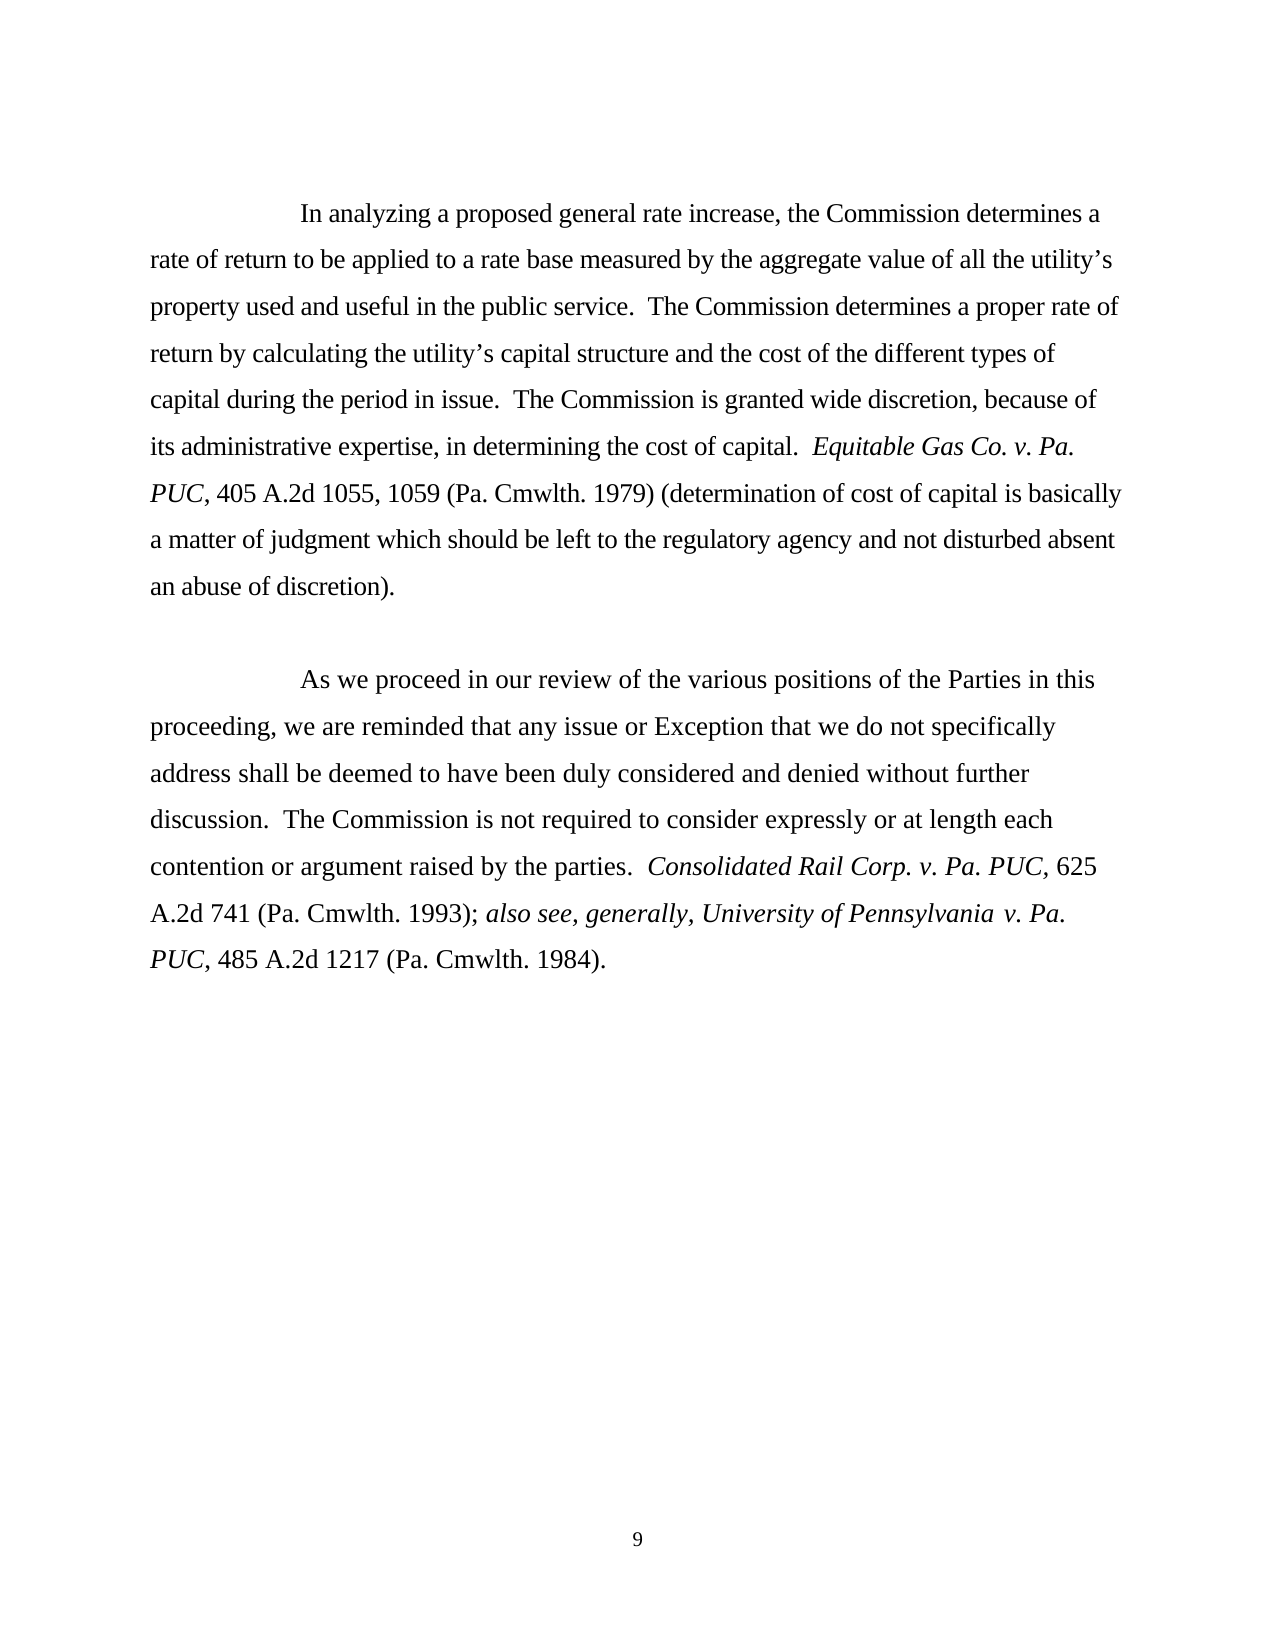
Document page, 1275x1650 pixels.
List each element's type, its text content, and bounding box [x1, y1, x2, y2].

text In analyzing a proposed general rate increase, the Commission determines a rate of return to be applied to a rate base measured by the aggregate value of all the utility’s property used and useful in the public service. The Commission determines a proper rate of return by calculating the utility’s capital structure and the cost of the different types of capital during the period in issue. The Commission is granted wide discretion, because of its administrative expertise, in determining the cost of capital. Equitable Gas Co. v. Pa. PUC, 405 A.2d 1055, 1059 (Pa. Cmwlth. 1979) (determination of cost of capital is basically a matter of judgment which should be left to the regulatory agency and not disturbed absent an abuse of discretion). [150, 197, 1125, 601]
text As we proceed in our review of the various positions of the Parties in this proceeding, we are reminded that any issue or Exception that we do not specifically address shall be deemed to have been duly considered and denied without further discussion. The Commission is not required to consider expressly or at length each contention or argument raised by the parties. Consolidated Rail Corp. v. Pa. PUC, 625 A.2d 741 (Pa. Cmwlth. 1993); also see, generally, University of Pennsylvania v. Pa. PUC, 485 A.2d 1217 (Pa. Cmwlth. 1984). [150, 663, 1125, 974]
